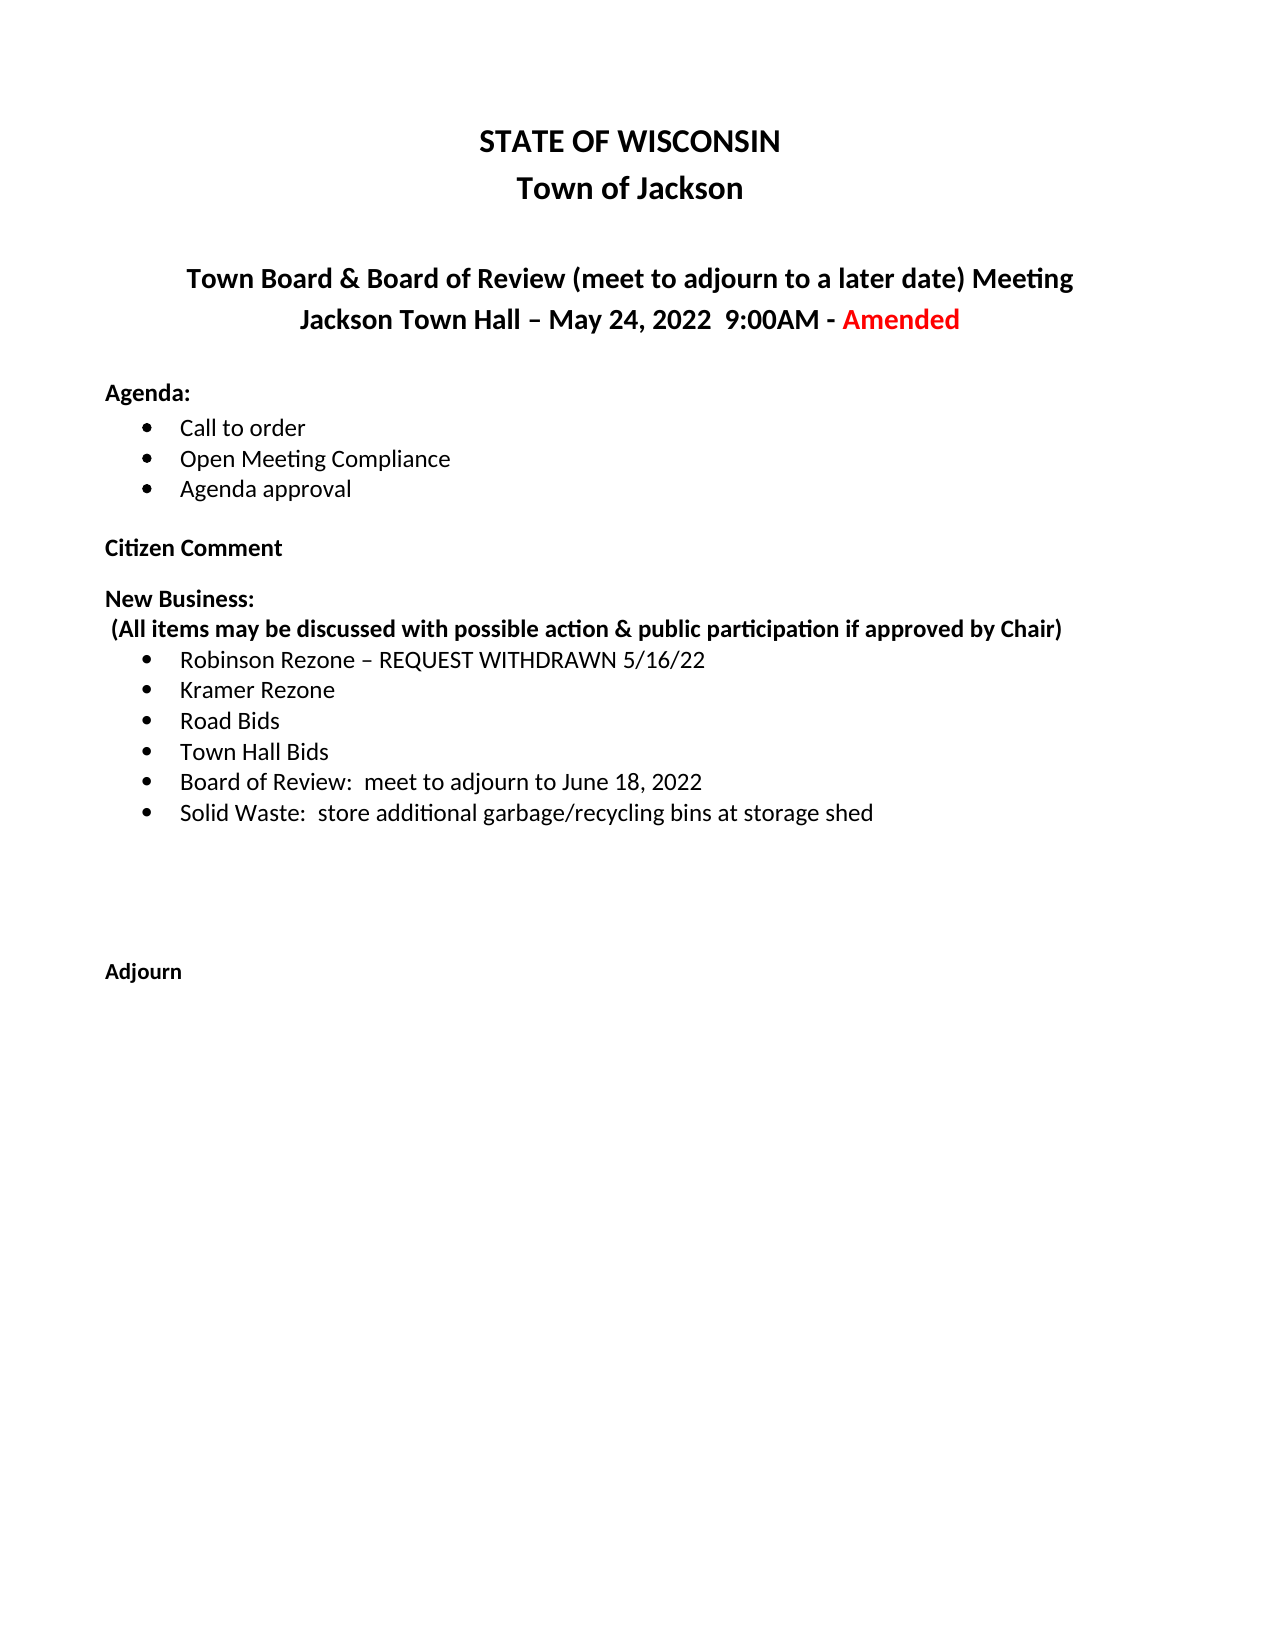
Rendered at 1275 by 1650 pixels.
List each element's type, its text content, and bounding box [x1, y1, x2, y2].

list Road Bids [142, 705, 1155, 736]
text Town of Jackson [105, 167, 1155, 207]
list Agenda approval [142, 473, 1155, 504]
list Kramer Rezone [142, 675, 1155, 705]
list Robinson Rezone – REQUEST WITHDRAWN 5/16/22 [142, 644, 1155, 675]
text Agenda: [105, 377, 1155, 408]
text STATE OF WISCONSIN [105, 120, 1155, 161]
text (All items may be discussed with possible action & public participation if approved by Chair) [105, 614, 1155, 644]
text Jackson Town Hall – May 24, 2022 9:00AM - Amended [105, 301, 1155, 337]
list Solid Waste: store additional garbage/recycling bins at storage shed [142, 797, 1155, 827]
text Citizen Comment [105, 532, 1155, 562]
text Adjourn [105, 957, 1155, 985]
text New Business: [105, 583, 1155, 614]
list Board of Review: meet to adjourn to June 18, 2022 [142, 766, 1155, 797]
list Call to order [142, 412, 1155, 443]
list Open Meeting Compliance [142, 443, 1155, 473]
list Town Hall Bids [142, 736, 1155, 766]
text Town Board & Board of Review (meet to adjourn to a later date) Meeting [105, 260, 1155, 296]
